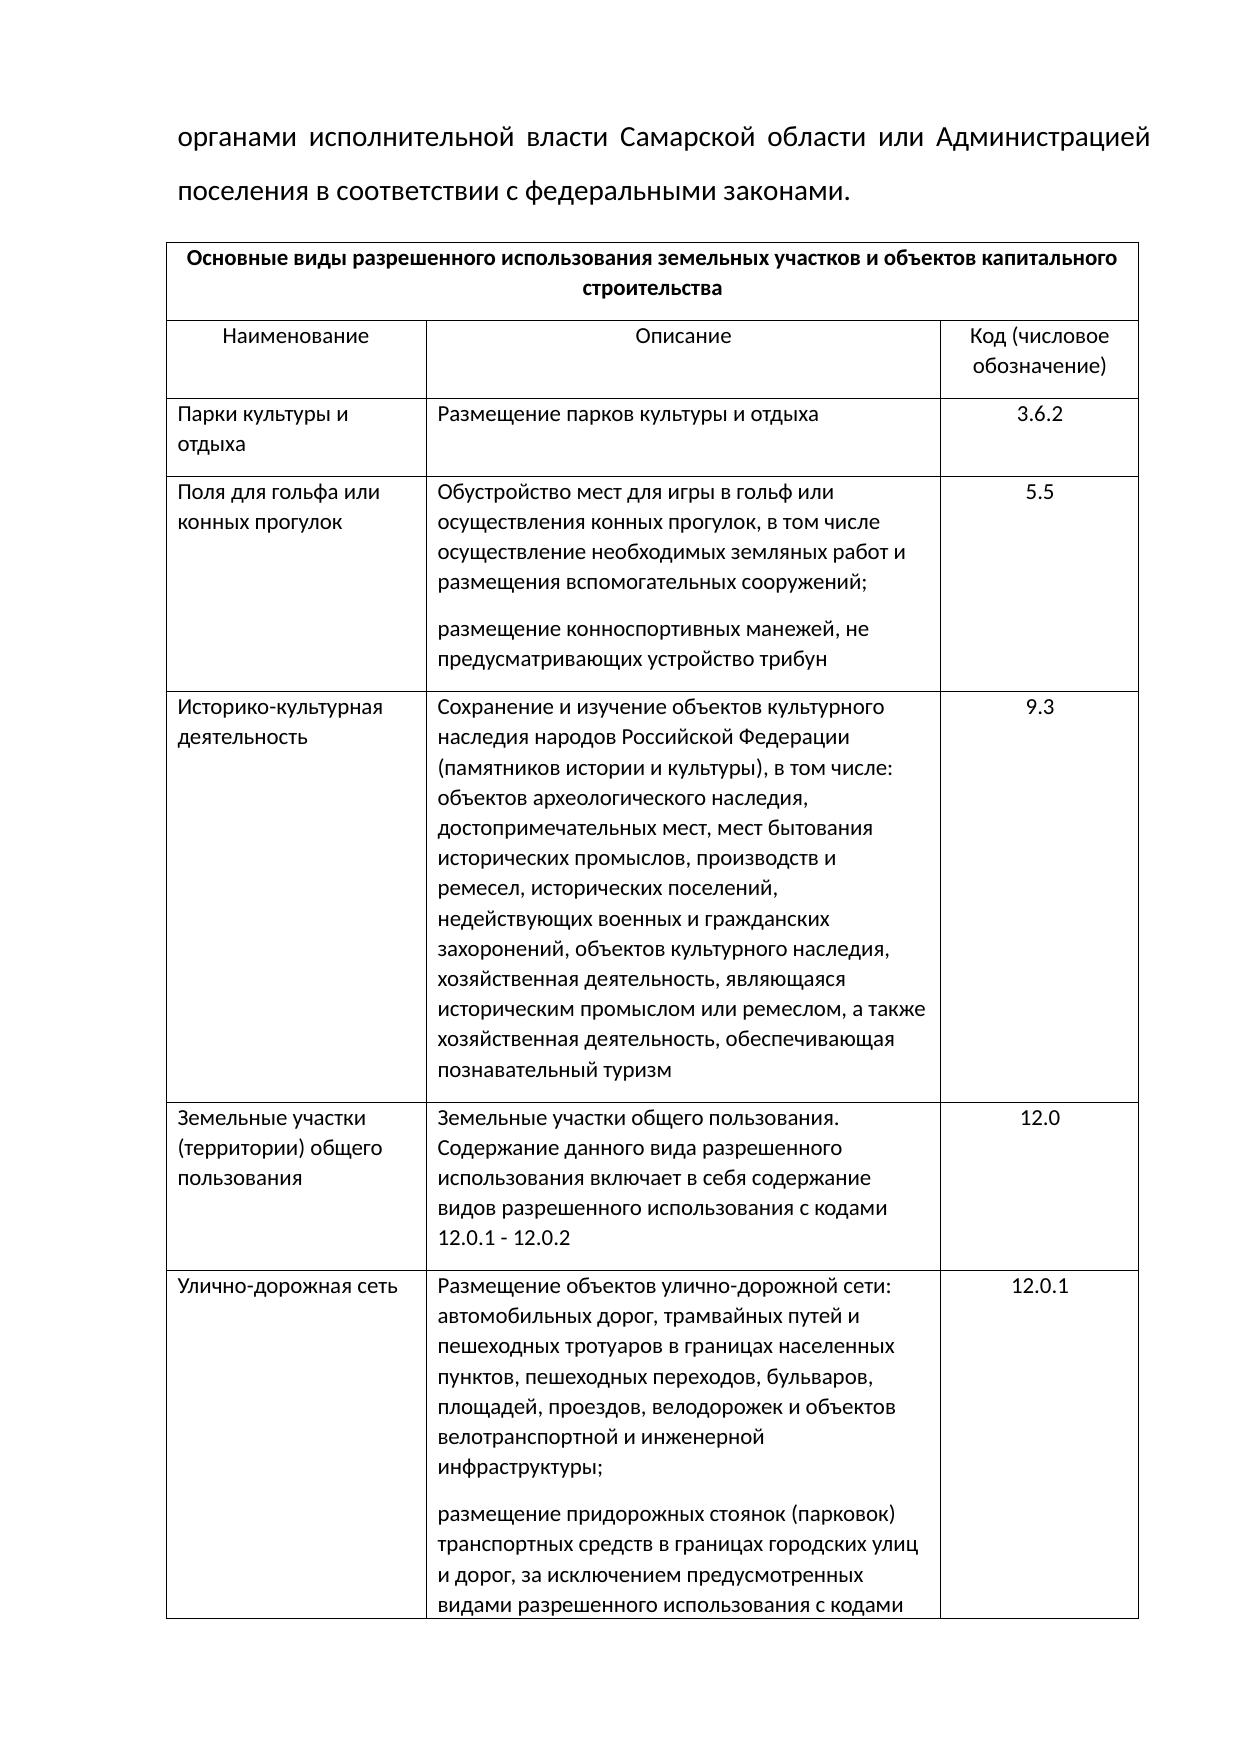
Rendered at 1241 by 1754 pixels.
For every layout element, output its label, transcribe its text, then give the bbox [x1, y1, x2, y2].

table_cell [167, 1271, 426, 1618]
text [177, 118, 1152, 207]
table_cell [427, 1271, 940, 1618]
table_cell Парки культуры и отдыха [167, 399, 426, 476]
table_cell 3.6.2 [941, 399, 1138, 476]
table_cell Размещение парков культуры и отдыха [427, 399, 940, 476]
table_cell Обустройство мест для игры в гольф или осуществления конных прогулок, в том числе осуществление необходимых земляных работ и размещения вспомогательных сооружений; размещение конноспортивных манежей, не предусматривающих устройство трибун [427, 477, 940, 691]
table_cell 5.5 [941, 477, 1138, 691]
table_cell Описание [427, 321, 940, 398]
table_cell Код (числовое обозначение) [941, 321, 1138, 398]
table_cell Земельные участки общего пользования. Содержание данного вида разрешенного использования включает в себя содержание видов разрешенного использования с кодами 12.0.1 - 12.0.2 [427, 1103, 940, 1270]
table_cell Наименование [167, 321, 426, 398]
table_cell Земельные участки (территории) общего пользования [167, 1103, 426, 1270]
table_cell Историко-культурная деятельность [167, 692, 426, 1102]
table_cell Сохранение и изучение объектов культурного наследия народов Российской Федерации (памятников истории и культуры), в том числе: объектов археологического наследия, достопримечательных мест, мест бытования исторических промыслов, производств и ремесел, исторических поселений, недействующих военных и гражданских захоронений, объектов культурного наследия, хозяйственная деятельность, являющаяся историческим промыслом или ремеслом, а также хозяйственная деятельность, обеспечивающая познавательный туризм [427, 692, 940, 1102]
table_cell 9.3 [941, 692, 1138, 1102]
table_header Основные виды разрешенного использования земельных участков и объектов капитального строительства [167, 243, 1138, 320]
table_cell 12.0.1 [941, 1271, 1138, 1618]
table_cell Поля для гольфа или конных прогулок [167, 477, 426, 691]
table_cell 12.0 [941, 1103, 1138, 1270]
